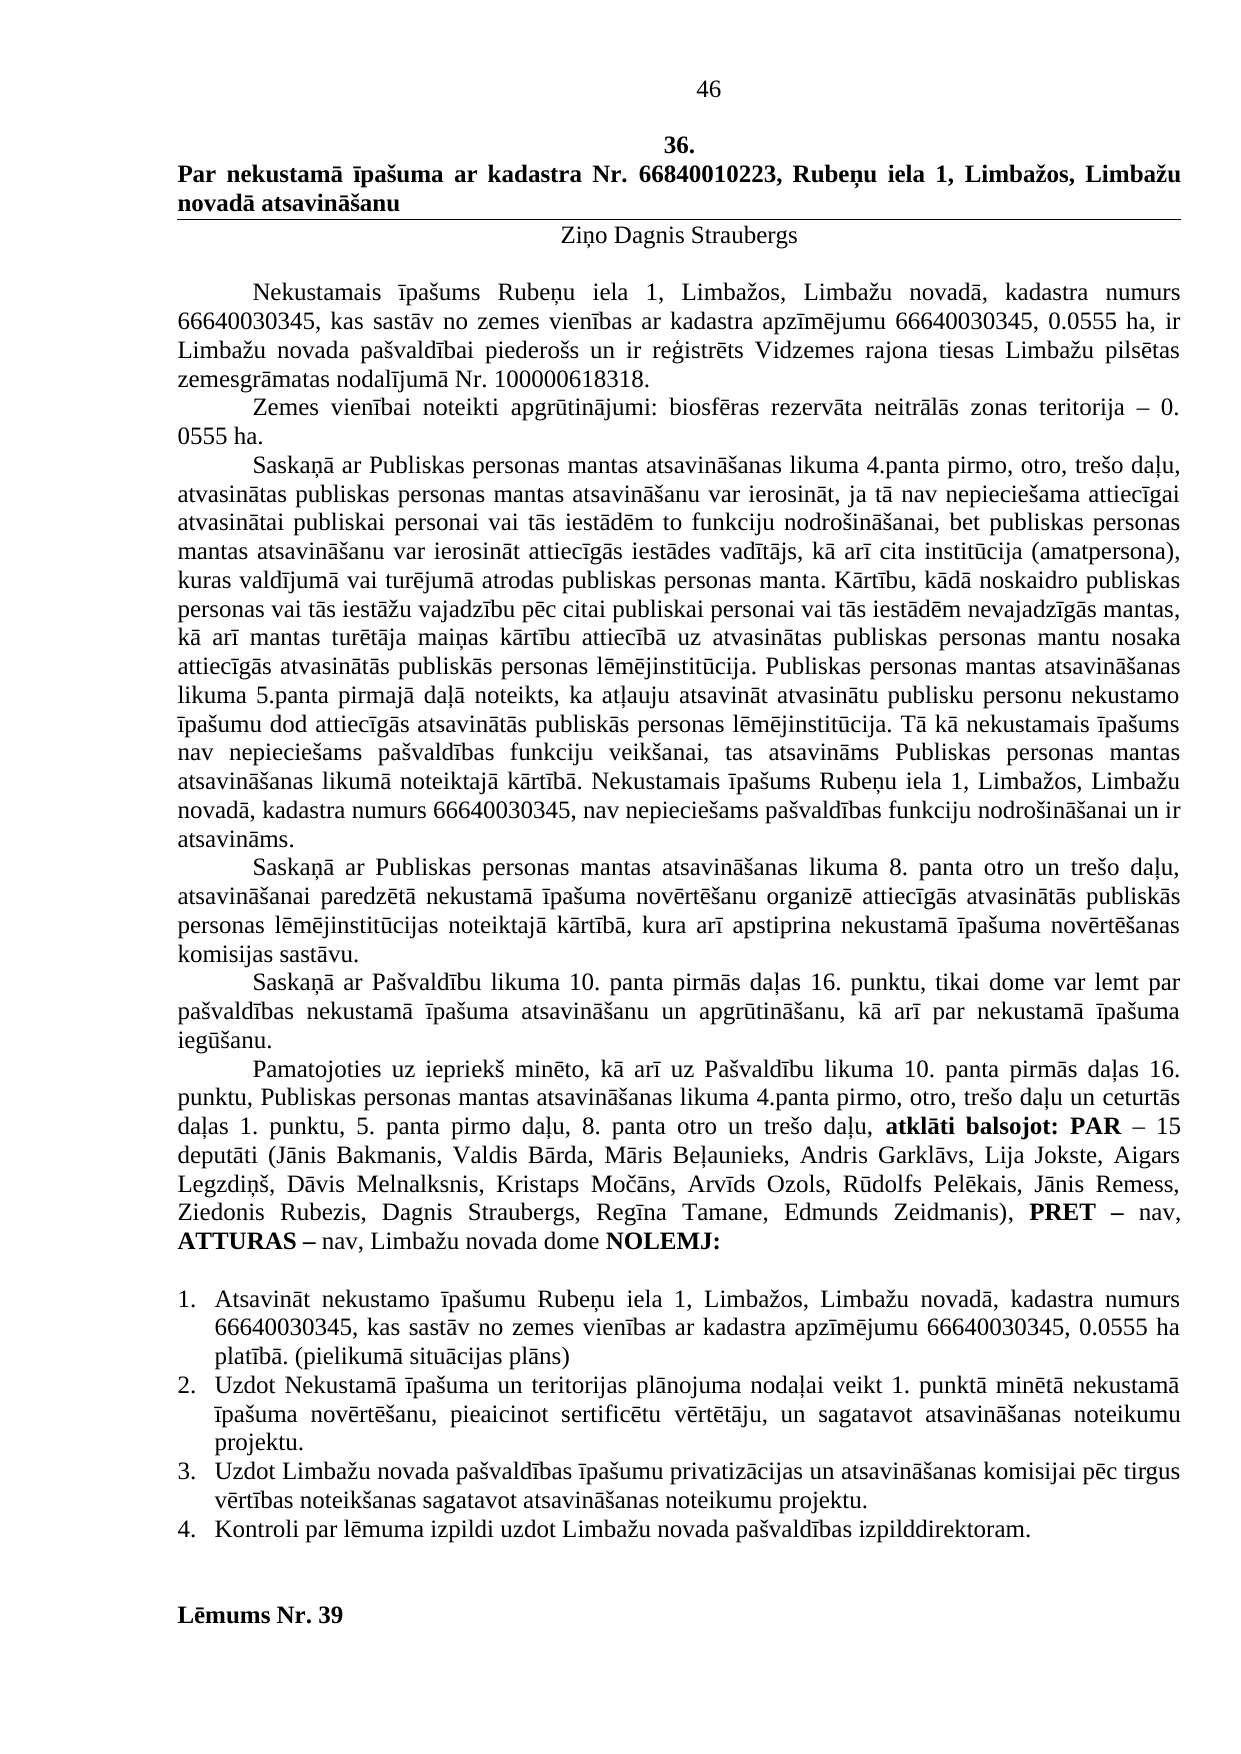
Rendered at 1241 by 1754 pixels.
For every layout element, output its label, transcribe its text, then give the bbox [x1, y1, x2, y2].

list Uzdot Limbažu novada pašvaldības īpašumu privatizācijas un atsavināšanas komisijai pēc tirgus vērtības noteikšanas sagatavot atsavināšanas noteikumu projektu. [177, 1456, 1181, 1514]
text Nekustamais īpašums Rubeņu iela 1, Limbažos, Limbažu novadā, kadastra numurs 66640030345, kas sastāv no zemes vienības ar kadastra apzīmējumu 66640030345, 0.0555 ha, ir Limbažu novada pašvaldībai piederošs un ir reģistrēts Vidzemes rajona tiesas Limbažu pilsētas zemesgrāmatas nodalījumā Nr. 100000618318. [177, 277, 1181, 392]
text Lēmums Nr. 39 [177, 1600, 1181, 1629]
text Saskaņā ar Publiskas personas mantas atsavināšanas likuma 8. panta otro un trešo daļu, atsavināšanai paredzētā nekustamā īpašuma novērtēšanu organizē attiecīgās atvasinātās publiskās personas lēmējinstitūcijas noteiktajā kārtībā, kura arī apstiprina nekustamā īpašuma novērtēšanas komisijas sastāvu. [177, 852, 1181, 967]
text Par nekustamā īpašuma ar kadastra Nr. 66840010223, Rubeņu iela 1, Limbažos, Limbažu novadā atsavināšanu [177, 159, 1181, 219]
list Kontroli par lēmuma izpildi uzdot Limbažu novada pašvaldības izpilddirektoram. [177, 1514, 1181, 1542]
list Uzdot Nekustamā īpašuma un teritorijas plānojuma nodaļai veikt 1. punktā minētā nekustamā īpašuma novērtēšanu, pieaicinot sertificētu vērtētāju, un sagatavot atsavināšanas noteikumu projektu. [177, 1370, 1181, 1456]
text Saskaņā ar Pašvaldību likuma 10. panta pirmās daļas 16. punktu, tikai dome var lemt par pašvaldības nekustamā īpašuma atsavināšanu un apgrūtināšanu, kā arī par nekustamā īpašuma iegūšanu. [177, 967, 1181, 1054]
list Atsavināt nekustamo īpašumu Rubeņu iela 1, Limbažos, Limbažu novadā, kadastra numurs 66640030345, kas sastāv no zemes vienības ar kadastra apzīmējumu 66640030345, 0.0555 ha platībā. (pielikumā situācijas plāns) [177, 1284, 1181, 1370]
text 36. [177, 131, 1181, 159]
text Saskaņā ar Publiskas personas mantas atsavināšanas likuma 4.panta pirmo, otro, trešo daļu, atvasinātas publiskas personas mantas atsavināšanu var ierosināt, ja tā nav nepieciešama attiecīgai atvasinātai publiskai personai vai tās iestādēm to funkciju nodrošināšanai, bet publiskas personas mantas atsavināšanu var ierosināt attiecīgās iestādes vadītājs, kā arī cita institūcija (amatpersona), kuras valdījumā vai turējumā atrodas publiskas personas manta. Kārtību, kādā noskaidro publiskas personas vai tās iestāžu vajadzību pēc citai publiskai personai vai tās iestādēm nevajadzīgās mantas, kā arī mantas turētāja maiņas kārtību attiecībā uz atvasinātas publiskas personas mantu nosaka attiecīgās atvasinātās publiskās personas lēmējinstitūcija. Publiskas personas mantas atsavināšanas likuma 5.panta pirmajā daļā noteikts, ka atļauju atsavināt atvasinātu publisku personu nekustamo īpašumu dod attiecīgās atsavinātās publiskās personas lēmējinstitūcija. Tā kā nekustamais īpašums nav nepieciešams pašvaldības funkciju veikšanai, tas atsavināms Publiskas personas mantas atsavināšanas likumā noteiktajā kārtībā. Nekustamais īpašums Rubeņu iela 1, Limbažos, Limbažu novadā, kadastra numurs 66640030345, nav nepieciešams pašvaldības funkciju nodrošināšanai un ir atsavināms. [177, 450, 1181, 852]
text Ziņo Dagnis Straubergs [177, 220, 1181, 249]
text Zemes vienībai noteikti apgrūtinājumi: biosfēras rezervāta neitrālās zonas teritorija – 0. 0555 ha. [177, 392, 1181, 450]
text Pamatojoties uz iepriekš minēto, kā arī uz Pašvaldību likuma 10. panta pirmās daļas 16. punktu, Publiskas personas mantas atsavināšanas likuma 4.panta pirmo, otro, trešo daļu un ceturtās daļas 1. punktu, 5. panta pirmo daļu, 8. panta otro un trešo daļu, atklāti balsojot: PAR – 15 deputāti (Jānis Bakmanis, Valdis Bārda, Māris Beļaunieks, Andris Garklāvs, Lija Jokste, Aigars Legzdiņš, Dāvis Melnalksnis, Kristaps Močāns, Arvīds Ozols, Rūdolfs Pelēkais, Jānis Remess, Ziedonis Rubezis, Dagnis Straubergs, Regīna Tamane, Edmunds Zeidmanis), PRET – nav, ATTURAS – nav, Limbažu novada dome NOLEMJ: [177, 1054, 1181, 1255]
